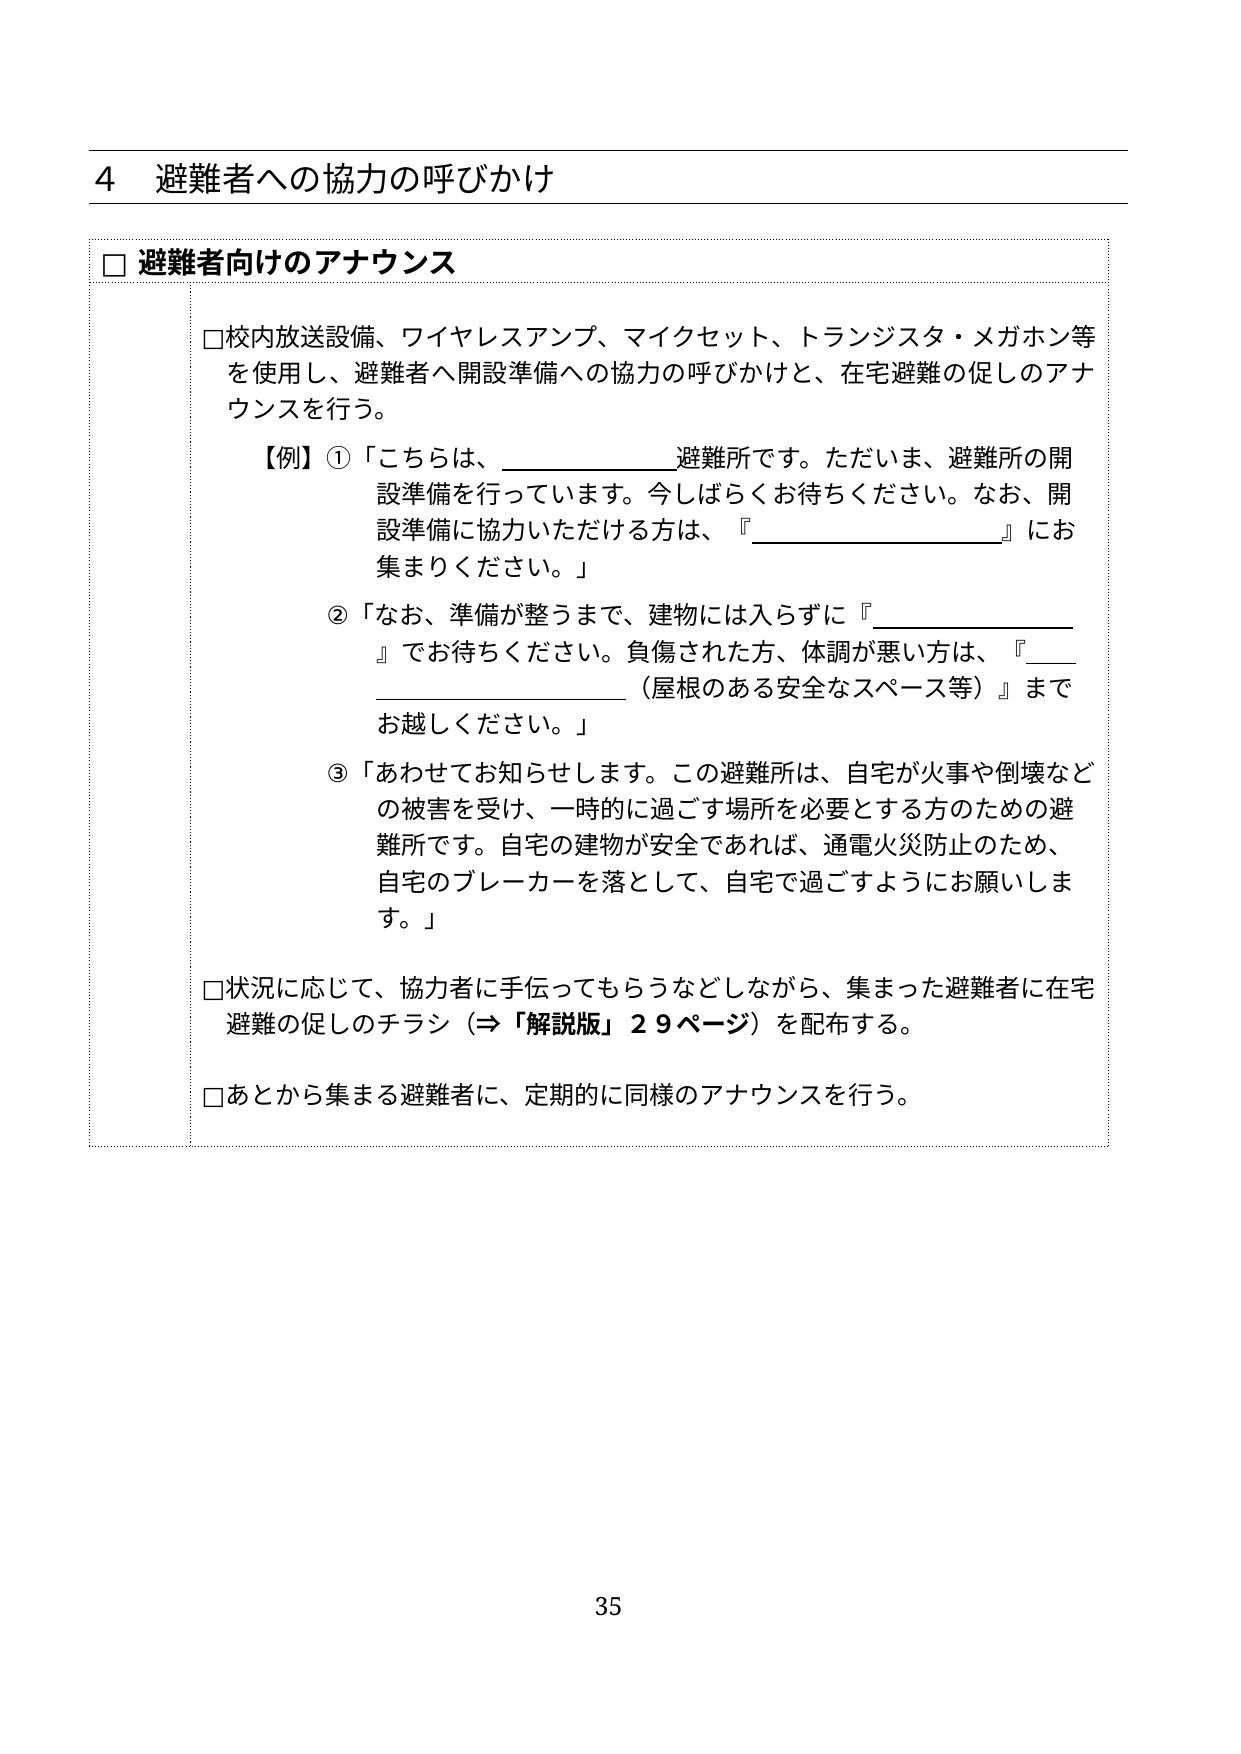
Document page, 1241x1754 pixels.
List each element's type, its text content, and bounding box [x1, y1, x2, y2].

table_cell □校内放送設備、ワイヤレスアンプ、マイクセット、トランジスタ・メガホン等を使用し、避難者へ開設準備への協力の呼びかけと、在宅避難の促しのアナウンスを行う。 【例】①「こちらは、 避難所です。ただいま、避難所の開設準備を行っています。今しばらくお待ちください。なお、開設準備に協力いただける方は、『 』にお集まりください。」 ②「なお、準備が整うまで、建物には入らずに『 』でお待ちください。負傷された方、体調が悪い方は、『＿＿＿＿＿＿＿＿＿＿＿＿（屋根のある安全なスペース等）』までお越しください。」 ③「あわせてお知らせします。この避難所は、自宅が火事や倒壊などの被害を受け、一時的に過ごす場所を必要とする方のための避難所です。自宅の建物が安全であれば、通電火災防止のため、自宅のブレーカーを落として、自宅で過ごすようにお願いします。」 □状況に応じて、協力者に手伝ってもらうなどしながら、集まった避難者に在宅避難の促しのチラシ（⇒「解説版」２９ページ）を配布する。 □あとから集まる避難者に、定期的に同様のアナウンスを行う。 [190, 282, 1108, 1146]
table_cell [89, 282, 190, 1146]
table_header 避難者向けのアナウンス [89, 239, 1108, 282]
subtitle ４ 避難者への協力の呼びかけ [89, 151, 1128, 203]
